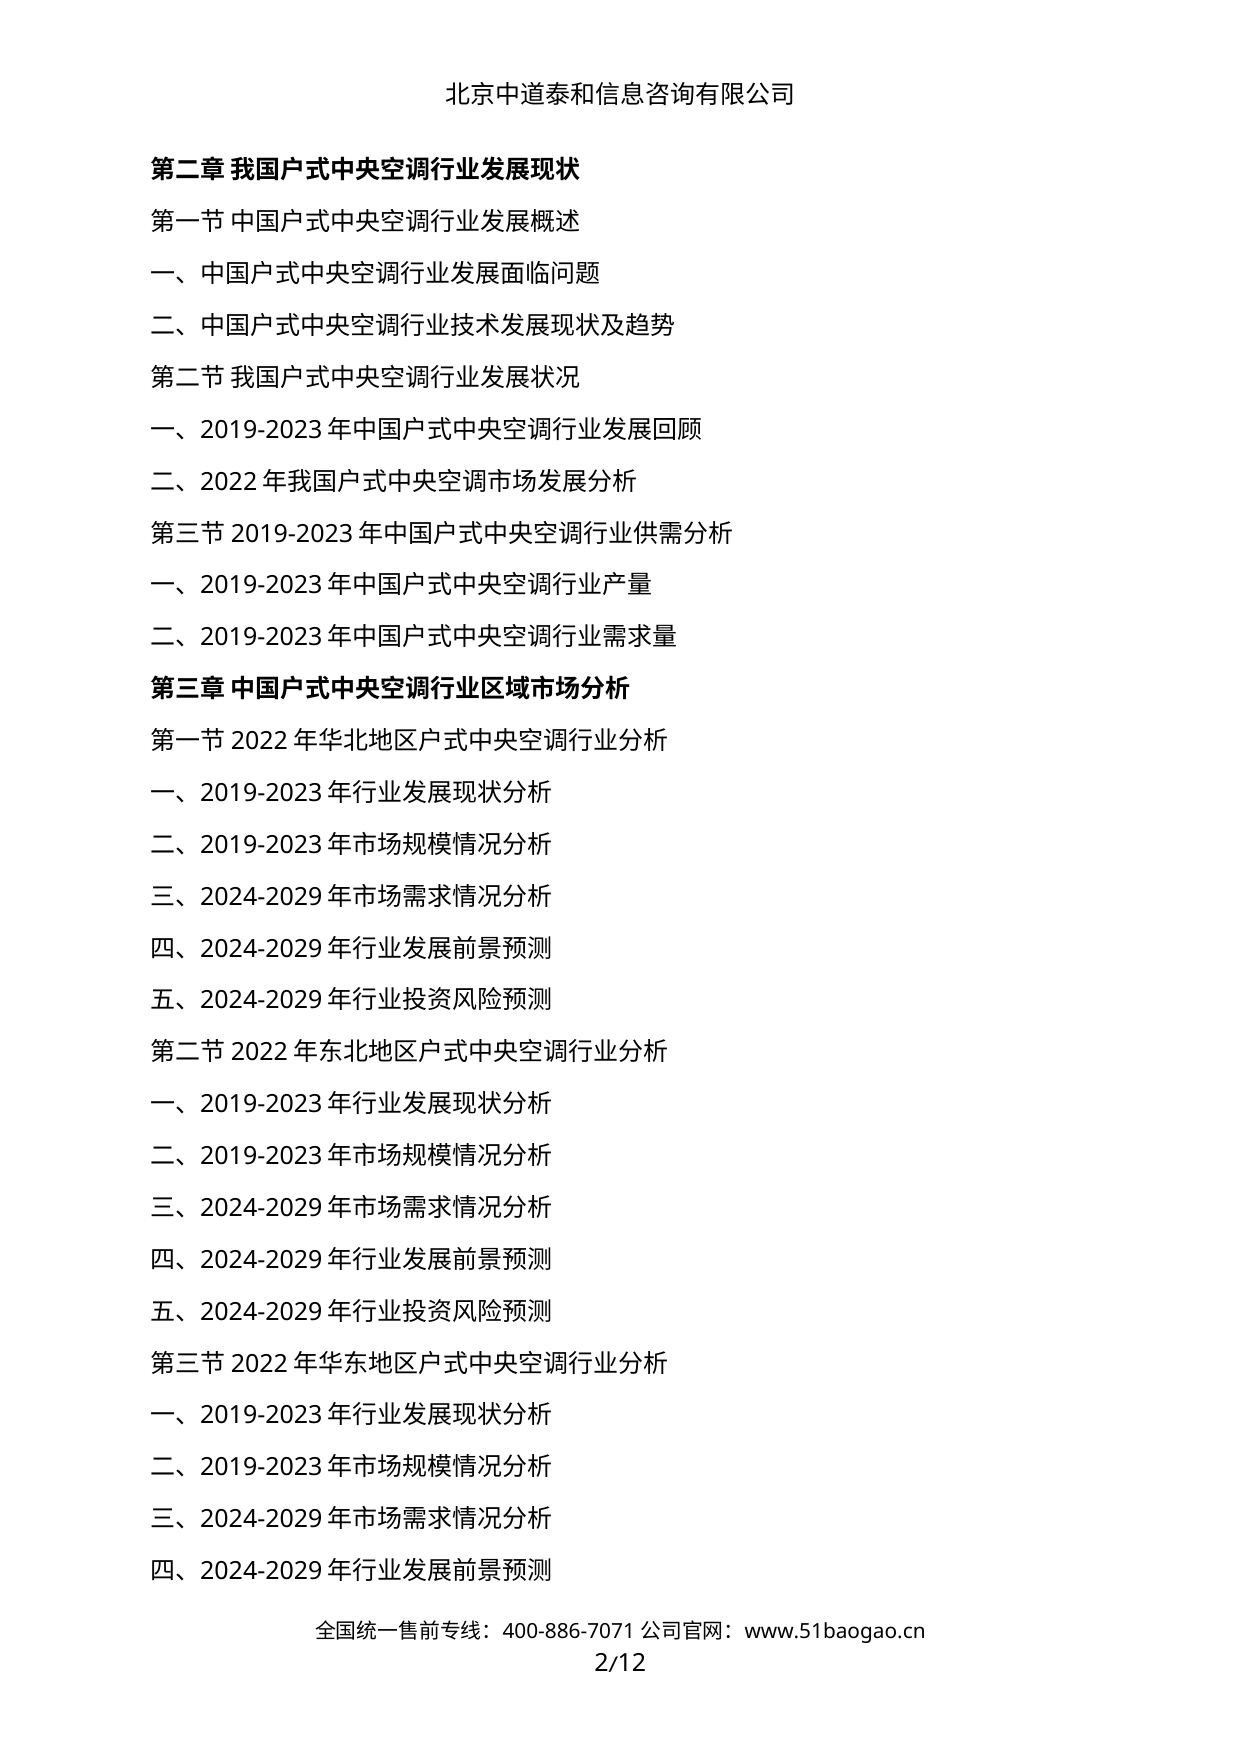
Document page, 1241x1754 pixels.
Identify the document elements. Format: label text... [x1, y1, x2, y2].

text 五、2024-2029年行业投资风险预测 [150, 980, 1090, 1016]
text 四、2024-2029年行业发展前景预测 [150, 1239, 1090, 1276]
text 第二节 2022年东北地区户式中央空调行业分析 [150, 1032, 1090, 1068]
text 四、2024-2029年行业发展前景预测 [150, 928, 1090, 964]
text 二、2019-2023年市场规模情况分析 [150, 1447, 1090, 1483]
text 第二节 我国户式中央空调行业发展状况 [150, 357, 1090, 394]
text 一、中国户式中央空调行业发展面临问题 [150, 254, 1090, 290]
text 五、2024-2029年行业投资风险预测 [150, 1291, 1090, 1327]
text 一、2019-2023年中国户式中央空调行业产量 [150, 565, 1090, 601]
text 第三节 2022年华东地区户式中央空调行业分析 [150, 1343, 1090, 1379]
text 第三节 2019-2023年中国户式中央空调行业供需分析 [150, 513, 1090, 549]
text 一、2019-2023年行业发展现状分析 [150, 1395, 1090, 1431]
text 二、中国户式中央空调行业技术发展现状及趋势 [150, 306, 1090, 342]
text 三、2024-2029年市场需求情况分析 [150, 1187, 1090, 1224]
text 二、2019-2023年市场规模情况分析 [150, 824, 1090, 861]
text 第一节 2022年华北地区户式中央空调行业分析 [150, 721, 1090, 757]
text 三、2024-2029年市场需求情况分析 [150, 1499, 1090, 1535]
text 二、2019-2023年市场规模情况分析 [150, 1136, 1090, 1172]
text 一、2019-2023年行业发展现状分析 [150, 1084, 1090, 1120]
text 二、2019-2023年中国户式中央空调行业需求量 [150, 617, 1090, 653]
text 第二章 我国户式中央空调行业发展现状 [150, 150, 1090, 186]
text 一、2019-2023年行业发展现状分析 [150, 772, 1090, 809]
text 第三章 中国户式中央空调行业区域市场分析 [150, 669, 1090, 705]
text 第一节 中国户式中央空调行业发展概述 [150, 202, 1090, 238]
text 三、2024-2029年市场需求情况分析 [150, 876, 1090, 912]
text 四、2024-2029年行业发展前景预测 [150, 1551, 1090, 1587]
text 一、2019-2023年中国户式中央空调行业发展回顾 [150, 409, 1090, 446]
text 二、2022年我国户式中央空调市场发展分析 [150, 461, 1090, 497]
